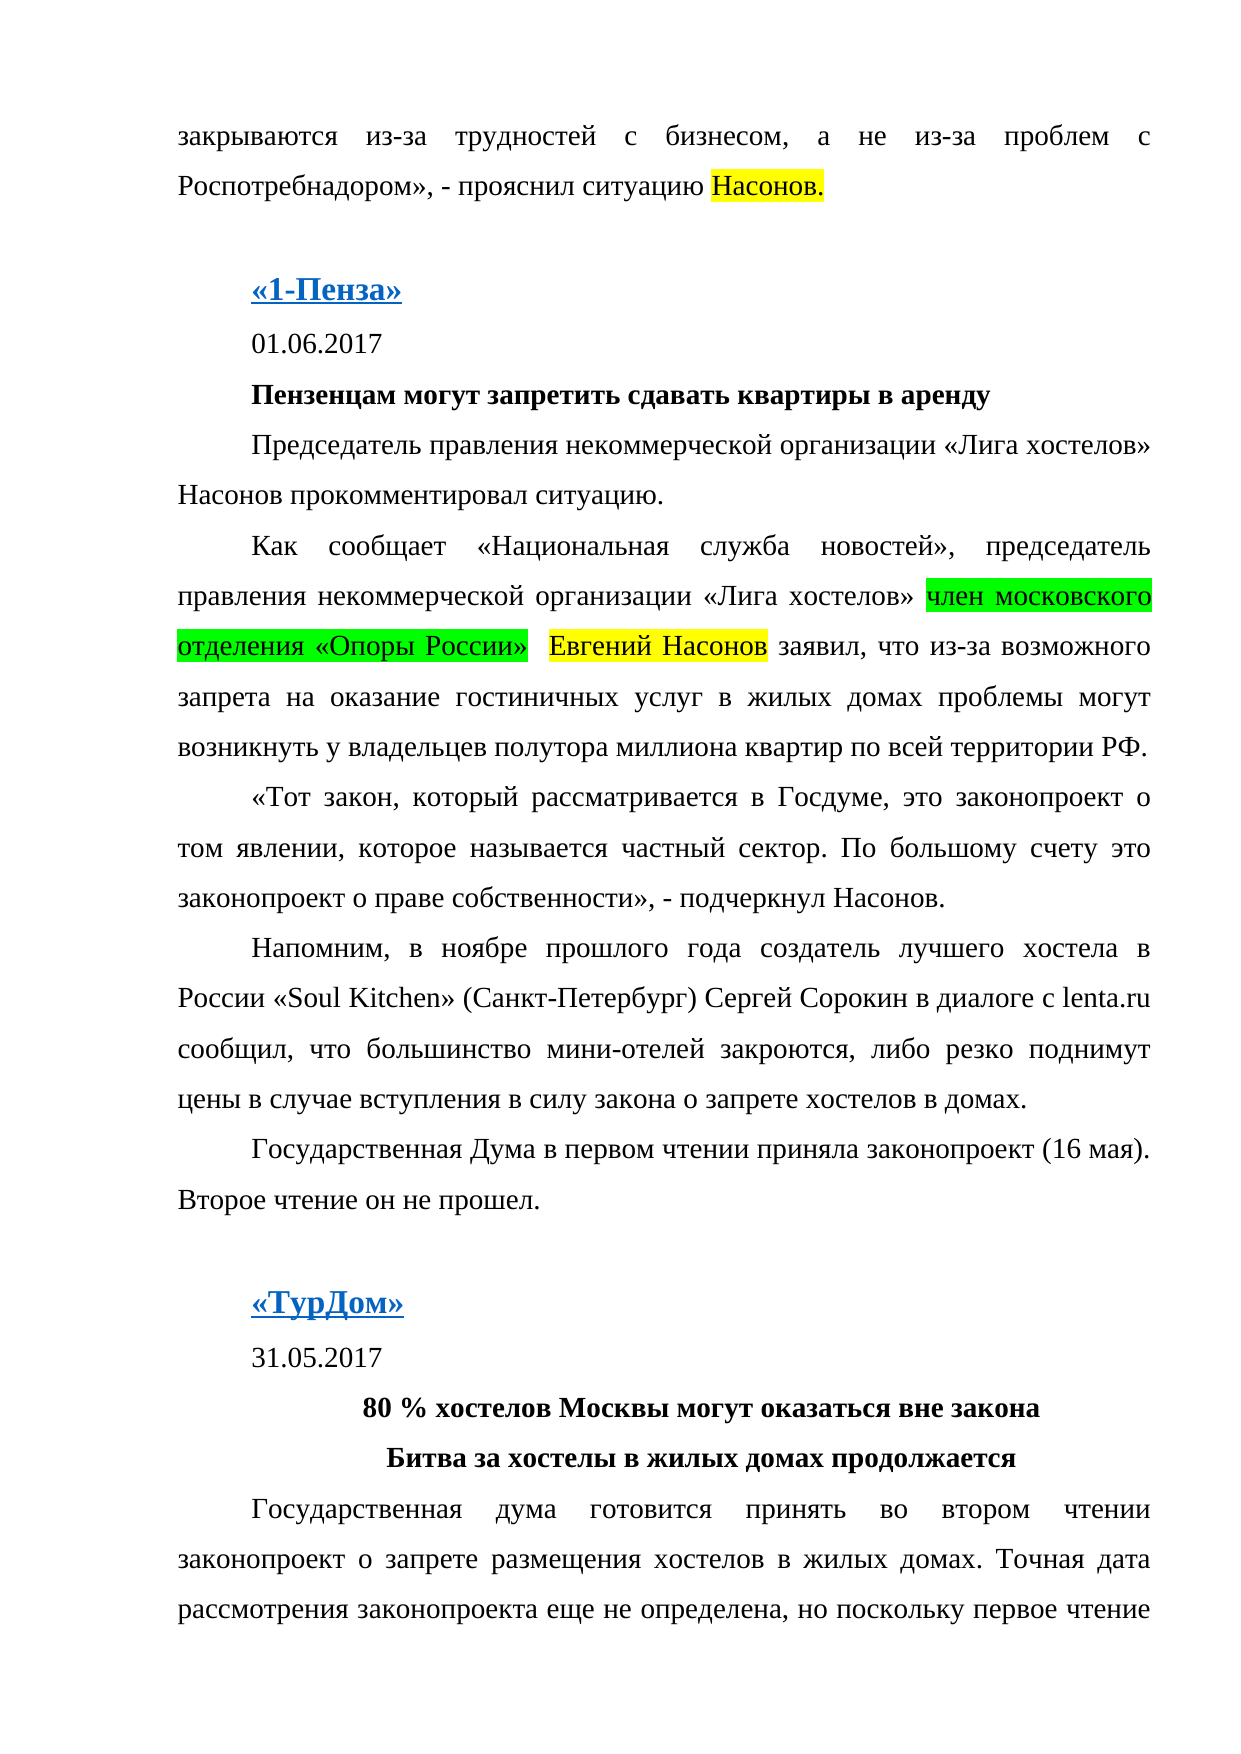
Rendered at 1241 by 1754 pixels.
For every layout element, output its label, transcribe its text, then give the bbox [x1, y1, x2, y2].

text 01.06.2017 [177, 327, 1152, 360]
text «Тот закон, который рассматривается в Госдуме, это законопроект о том явлении, которое называется частный сектор. По большому счету это законопроект о праве собственности», - подчеркнул Насонов. [177, 779, 1152, 913]
text 31.05.2017 [177, 1340, 1152, 1373]
text Напомним, в ноябре прошлого года создатель лучшего хостела в России «Soul Kitchen» (Санкт-Петербург) Сергей Сорокин в диалоге с lenta.ru сообщил, что большинство мини-отелей закроются, либо резко поднимут цены в случае вступления в силу закона о запрете хостелов в домах. [177, 930, 1152, 1115]
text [177, 1491, 1152, 1625]
text Как сообщает «Национальная служба новостей», председатель правления некоммерческой организации «Лига хостелов» член московского отделения «Опоры России» Евгений Насонов заявил, что из-за возможного запрета на оказание гостиничных услуг в жилых домах проблемы могут возникнуть у владельцев полутора миллиона квартир по всей территории РФ. [177, 528, 1152, 763]
text Председатель правления некоммерческой организации «Лига хостелов» Насонов прокомментировал ситуацию. [177, 427, 1152, 511]
text Пензенцам могут запретить сдавать квартиры в аренду [177, 377, 1152, 410]
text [177, 118, 1152, 202]
text Битва за хостелы в жилых домах продолжается [177, 1441, 1152, 1474]
text 80 % хостелов Москвы могут оказаться вне закона [177, 1390, 1152, 1424]
text Государственная Дума в первом чтении приняла законопроект (16 мая). Второе чтение он не прошел. [177, 1132, 1152, 1215]
text «1-Пенза» [177, 269, 1152, 307]
text «ТурДом» [177, 1282, 1152, 1321]
